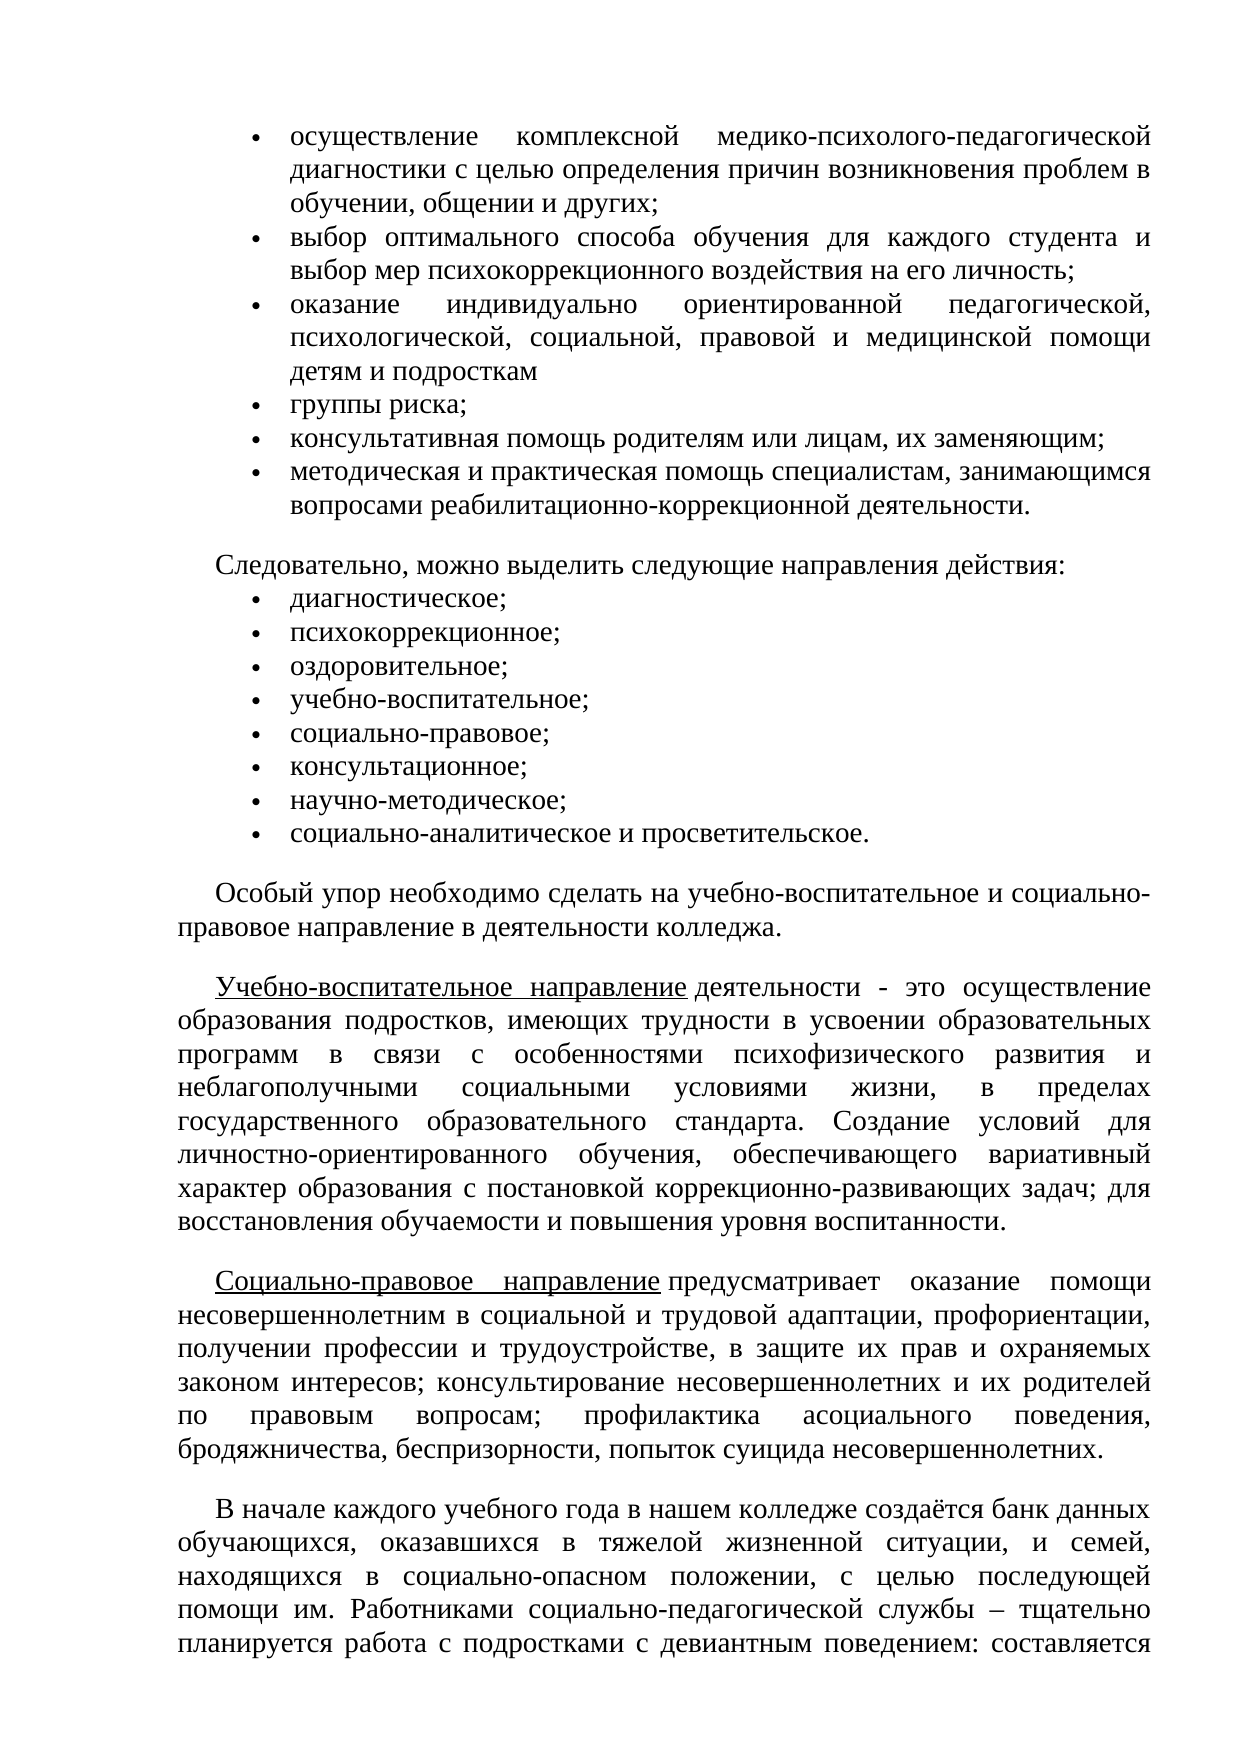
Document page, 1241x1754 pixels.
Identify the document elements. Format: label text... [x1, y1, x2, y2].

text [177, 1491, 1152, 1659]
list психокоррекционное; [252, 614, 1152, 648]
list социально-правовое; [252, 715, 1152, 748]
text Следовательно, можно выделить следующие направления действия: [177, 547, 1152, 581]
text Социально-правовое направление предусматривает оказание помощи несовершеннолетним в социальной и трудовой адаптации, профориентации, получении профессии и трудоустройстве, в защите их прав и охраняемых законом интересов; консультирование несовершеннолетних и их родителей по правовым вопросам; профилактика асоциального поведения, бродяжничества, беспризорности, попыток суицида несовершеннолетних. [177, 1263, 1152, 1464]
list диагностическое; [252, 581, 1152, 614]
list научно-методическое; [252, 782, 1152, 815]
list осуществление комплексной медико-психолого-педагогической диагностики с целью определения причин возникновения проблем в обучении, общении и других; [252, 118, 1152, 219]
list методическая и практическая помощь специалистам, занимающимся вопросами реабилитационно-коррекционной деятельности. [252, 453, 1152, 521]
list консультативная помощь родителям или лицам, их заменяющим; [252, 420, 1152, 453]
list выбор оптимального способа обучения для каждого студента и выбор мер психокоррекционного воздействия на его личность; [252, 219, 1152, 286]
list группы риска; [252, 386, 1152, 420]
text Особый упор необходимо сделать на учебно-воспитательное и социально-правовое направление в деятельности колледжа. [177, 875, 1152, 942]
list оказание индивидуально ориентированной педагогической, психологической, социальной, правовой и медицинской помощи детям и подросткам [252, 286, 1152, 386]
list оздоровительное; [252, 648, 1152, 681]
list консультационное; [252, 748, 1152, 782]
list социально-аналитическое и просветительское. [252, 815, 1152, 849]
list учебно-воспитательное; [252, 681, 1152, 715]
text Учебно-воспитательное направление деятельности - это осуществление образования подростков, имеющих трудности в усвоении образовательных программ в связи с особенностями психофизического развития и неблагополучными социальными условиями жизни, в пределах государственного образовательного стандарта. Создание условий для личностно-ориентированного обучения, обеспечивающего вариативный характер образования с постановкой коррекционно-развивающих задач; для восстановления обучаемости и повышения уровня воспитанности. [177, 969, 1152, 1237]
